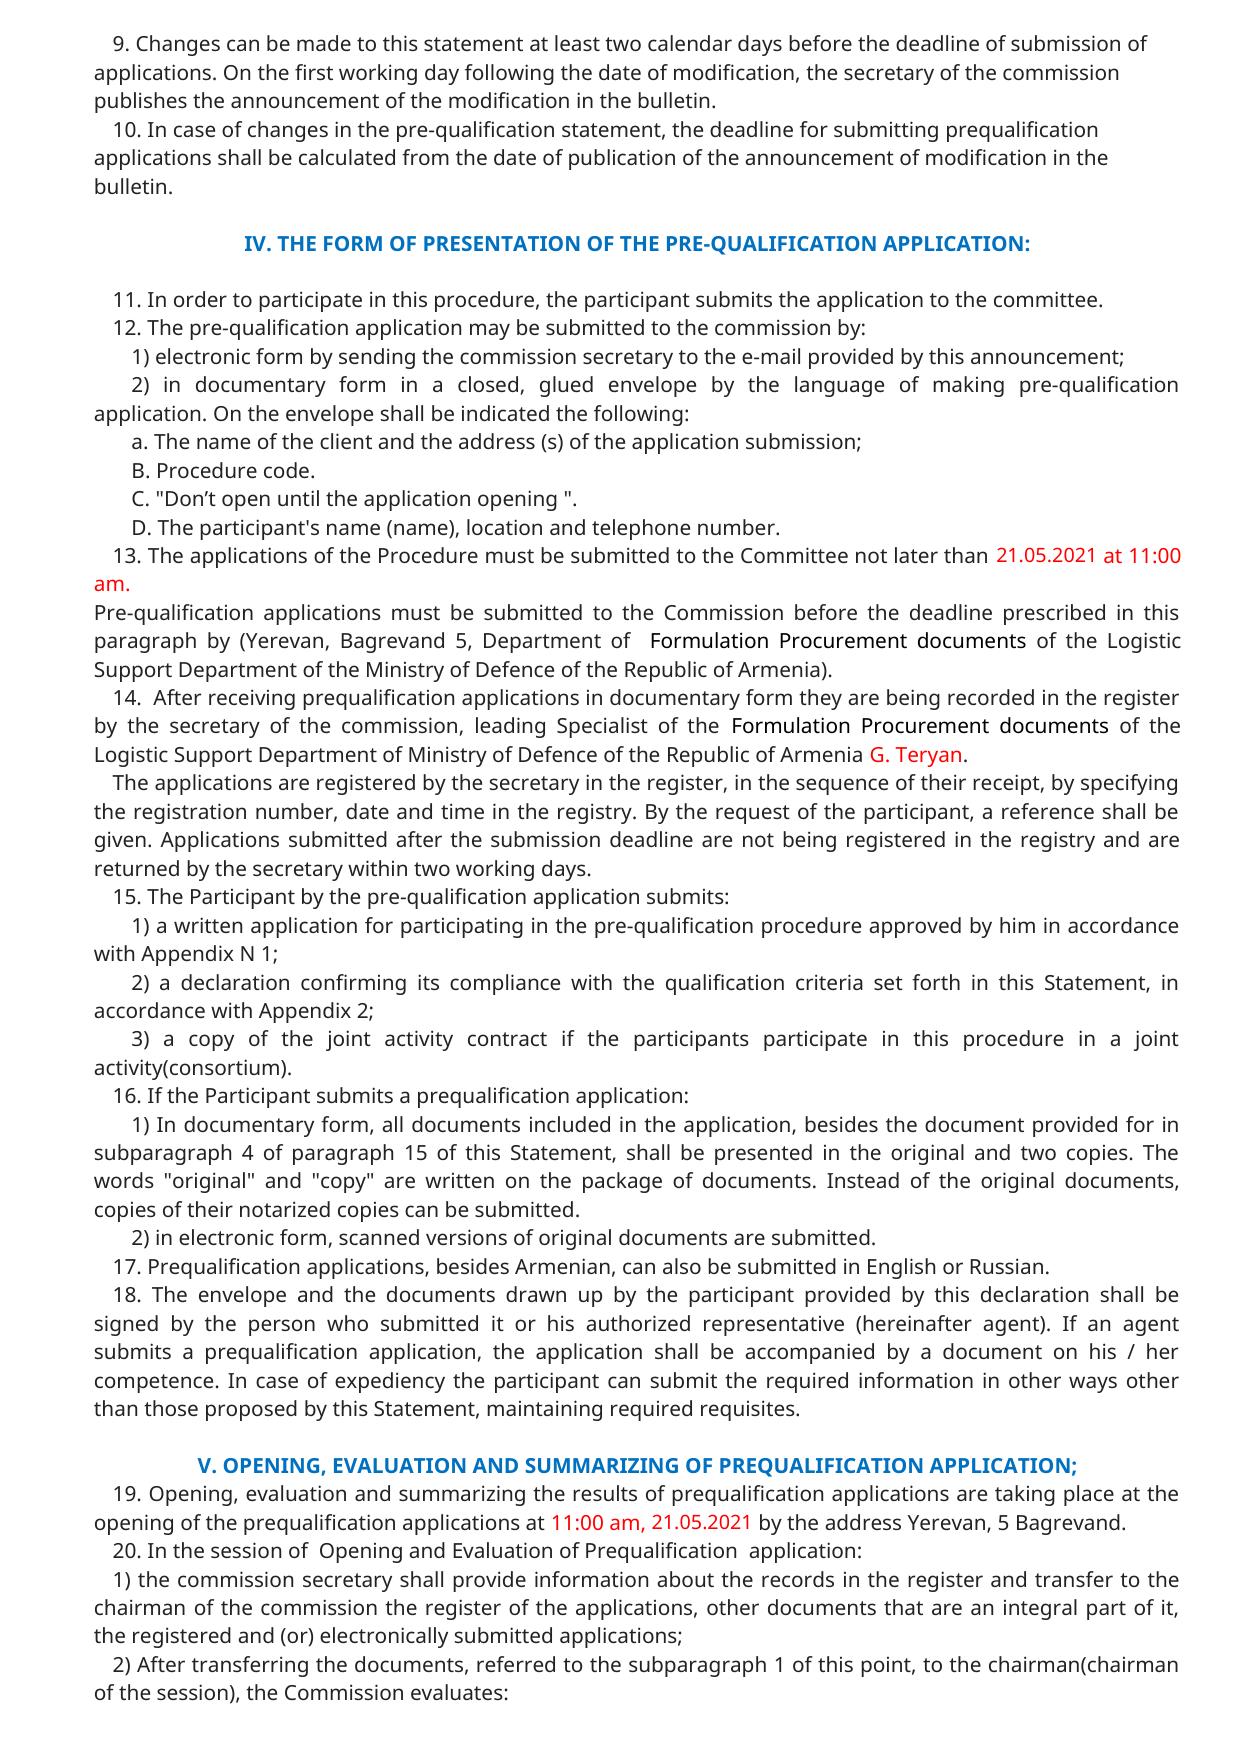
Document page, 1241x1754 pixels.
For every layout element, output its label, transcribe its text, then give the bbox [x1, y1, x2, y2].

text 2) a declaration confirming its compliance with the qualification criteria set forth in this Statement, in accordance with Appendix 2; [94, 968, 1181, 1024]
text 2) After transferring the documents, referred to the subparagraph 1 of this point, to the chairman(chairman of the session), the Commission evaluates: [94, 1650, 1181, 1707]
text 11. In order to participate in this procedure, the participant submits the application to the committee. [94, 285, 1181, 313]
text B. Procedure code. [94, 456, 1181, 484]
text 17. Prequalification applications, besides Armenian, can also be submitted in English or Russian. [94, 1252, 1181, 1280]
text a. The name of the client and the address (s) of the application submission; [94, 427, 1181, 456]
text 10. In case of changes in the pre-qualification statement, the deadline for submitting prequalification applications shall be calculated from the date of publication of the announcement of modification in the bulletin. [94, 115, 1181, 200]
text 20. In the session of Opening and Evaluation of Prequalification application: [94, 1536, 1181, 1565]
text 19. Opening, evaluation and summarizing the results of prequalification applications are taking place at the opening of the prequalification applications at 11:00 am, 21.05.2021 by the address Yerevan, 5 Bagrevand. [94, 1479, 1181, 1536]
text V. OPENING, EVALUATION AND SUMMARIZING OF PREQUALIFICATION APPLICATION; [94, 1451, 1181, 1479]
text 18. The envelope and the documents drawn up by the participant provided by this declaration shall be signed by the person who submitted it or his authorized representative (hereinafter agent). If an agent submits a prequalification application, the application shall be accompanied by a document on his / her competence. In case of expediency the participant can submit the required information in other ways other than those proposed by this Statement, maintaining required requisites. [94, 1280, 1181, 1423]
text 3) a copy of the joint activity contract if the participants participate in this procedure in a joint activity(consortium). [94, 1024, 1181, 1081]
text 1) the commission secretary shall provide information about the records in the register and transfer to the chairman of the commission the register of the applications, other documents that are an integral part of it, the registered and (or) electronically submitted applications; [94, 1565, 1181, 1650]
text 15. The Participant by the pre-qualification application submits: [94, 882, 1181, 911]
text IV. THE FORM OF PRESENTATION OF THE PRE-QUALIFICATION APPLICATION: [94, 229, 1181, 285]
text 14. After receiving prequalification applications in documentary form they are being recorded in the register by the secretary of the commission, leading Specialist of the Formulation Procurement documents of the Logistic Support Department of Ministry of Defence of the Republic of Armenia G. Teryan. [94, 683, 1181, 768]
text 13. The applications of the Procedure must be submitted to the Committee not later than 21.05.2021 at 11:00 am. Pre-qualification applications must be submitted to the Commission before the deadline prescribed in this paragraph by (Yerevan, Bagrevand 5, Department of Formulation Procurement documents of the Logistic Support Department of the Ministry of Defence of the Republic of Armenia). [94, 541, 1181, 683]
text 1) electronic form by sending the commission secretary to the e-mail provided by this announcement; [94, 342, 1181, 370]
text 2) in documentary form in a closed, glued envelope by the language of making pre-qualification application. On the envelope shall be indicated the following: [94, 370, 1181, 427]
text 9. Changes can be made to this statement at least two calendar days before the deadline of submission of applications. On the first working day following the date of modification, the secretary of the commission publishes the announcement of the modification in the bulletin. [94, 29, 1181, 115]
text 1) In documentary form, all documents included in the application, besides the document provided for in subparagraph 4 of paragraph 15 of this Statement, shall be presented in the original and two copies. The words "original" and "copy" are written on the package of documents. Instead of the original documents, copies of their notarized copies can be submitted. [94, 1110, 1181, 1223]
text 1) a written application for participating in the pre-qualification procedure approved by him in accordance with Appendix N 1; [94, 911, 1181, 968]
text C. "Don’t open until the application opening ". [94, 484, 1181, 513]
text D. The participant's name (name), location and telephone number. [94, 513, 1181, 541]
text 12. The pre-qualification application may be submitted to the commission by: [94, 313, 1181, 342]
text 2) in electronic form, scanned versions of original documents are submitted. [94, 1223, 1181, 1252]
text The applications are registered by the secretary in the register, in the sequence of their receipt, by specifying the registration number, date and time in the registry. By the request of the participant, a reference shall be given. Applications submitted after the submission deadline are not being registered in the registry and are returned by the secretary within two working days. [94, 768, 1181, 882]
text 16. If the Participant submits a prequalification application: [94, 1081, 1181, 1110]
